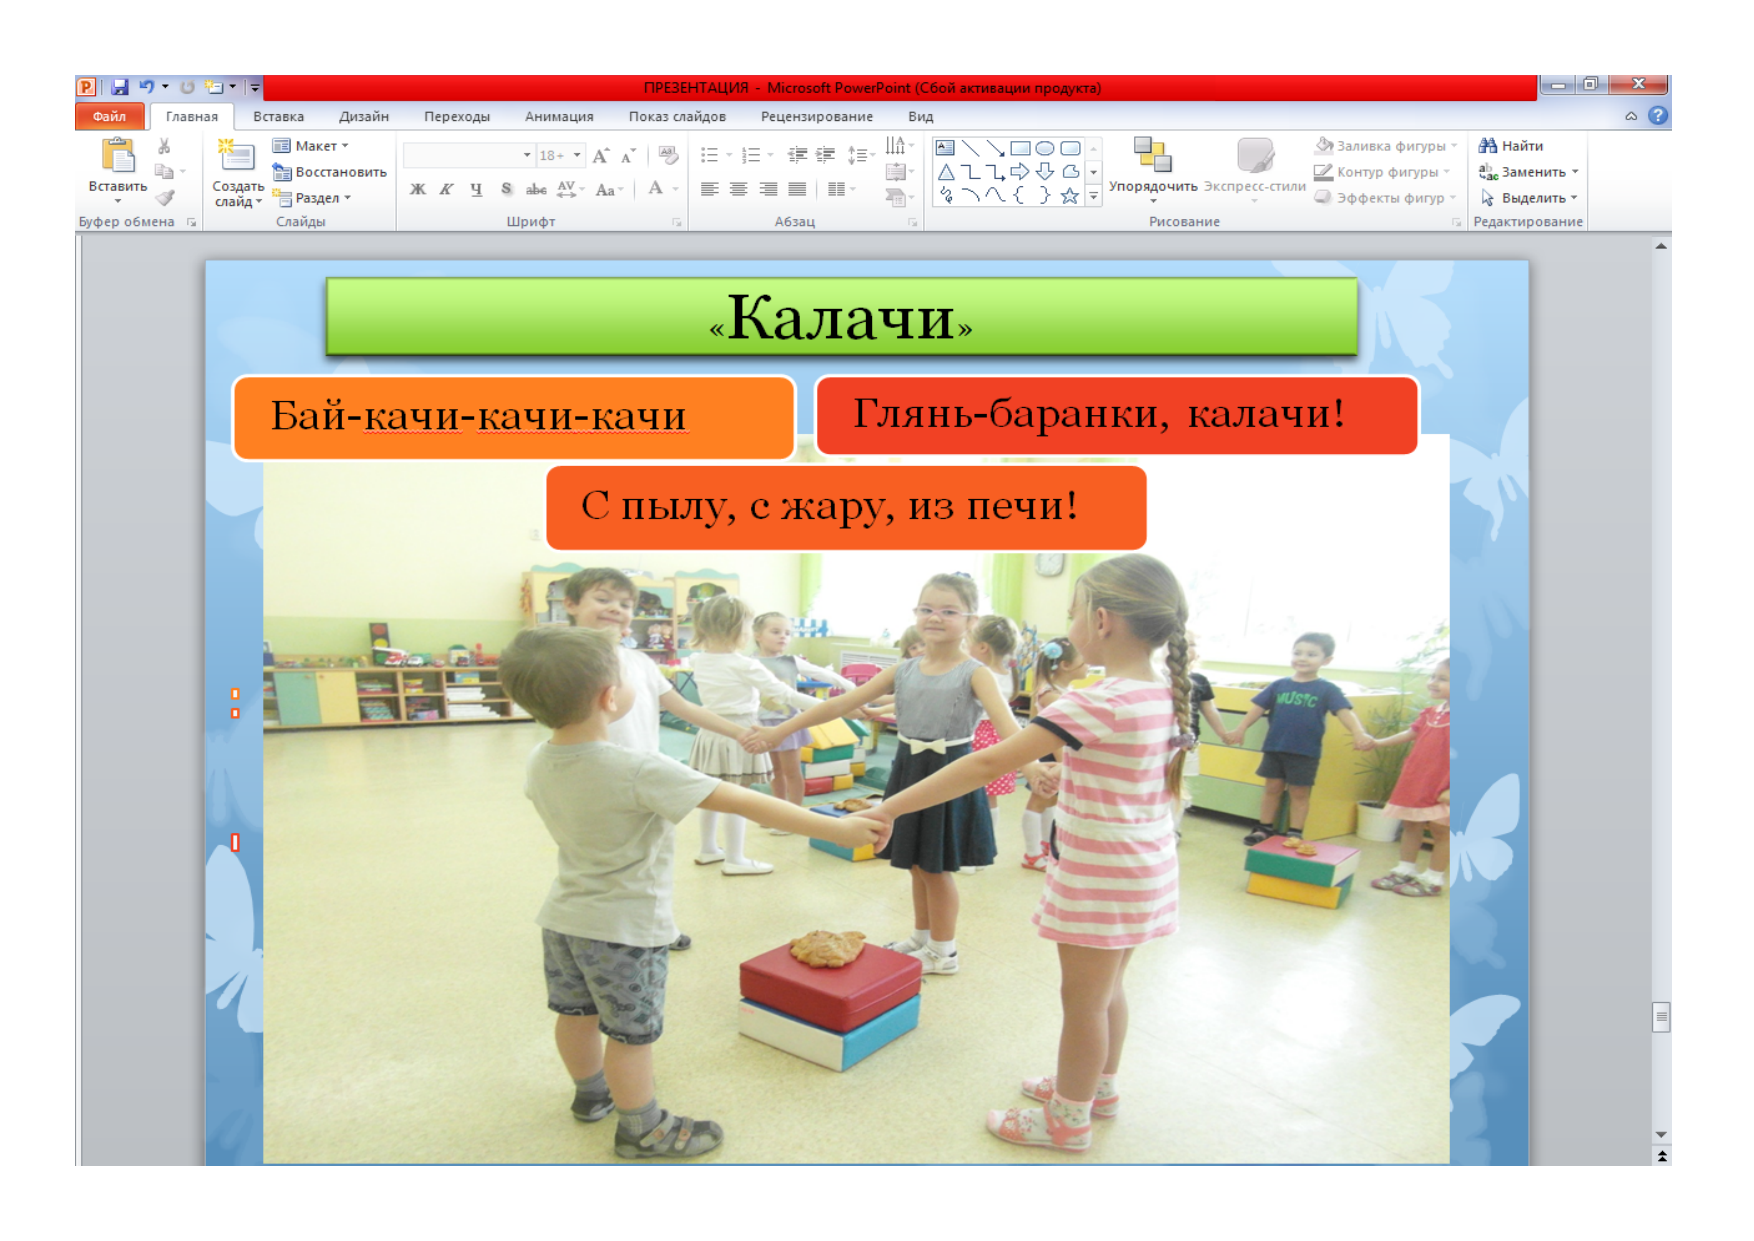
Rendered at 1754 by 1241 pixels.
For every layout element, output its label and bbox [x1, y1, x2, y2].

picture [75, 75, 1672, 1166]
